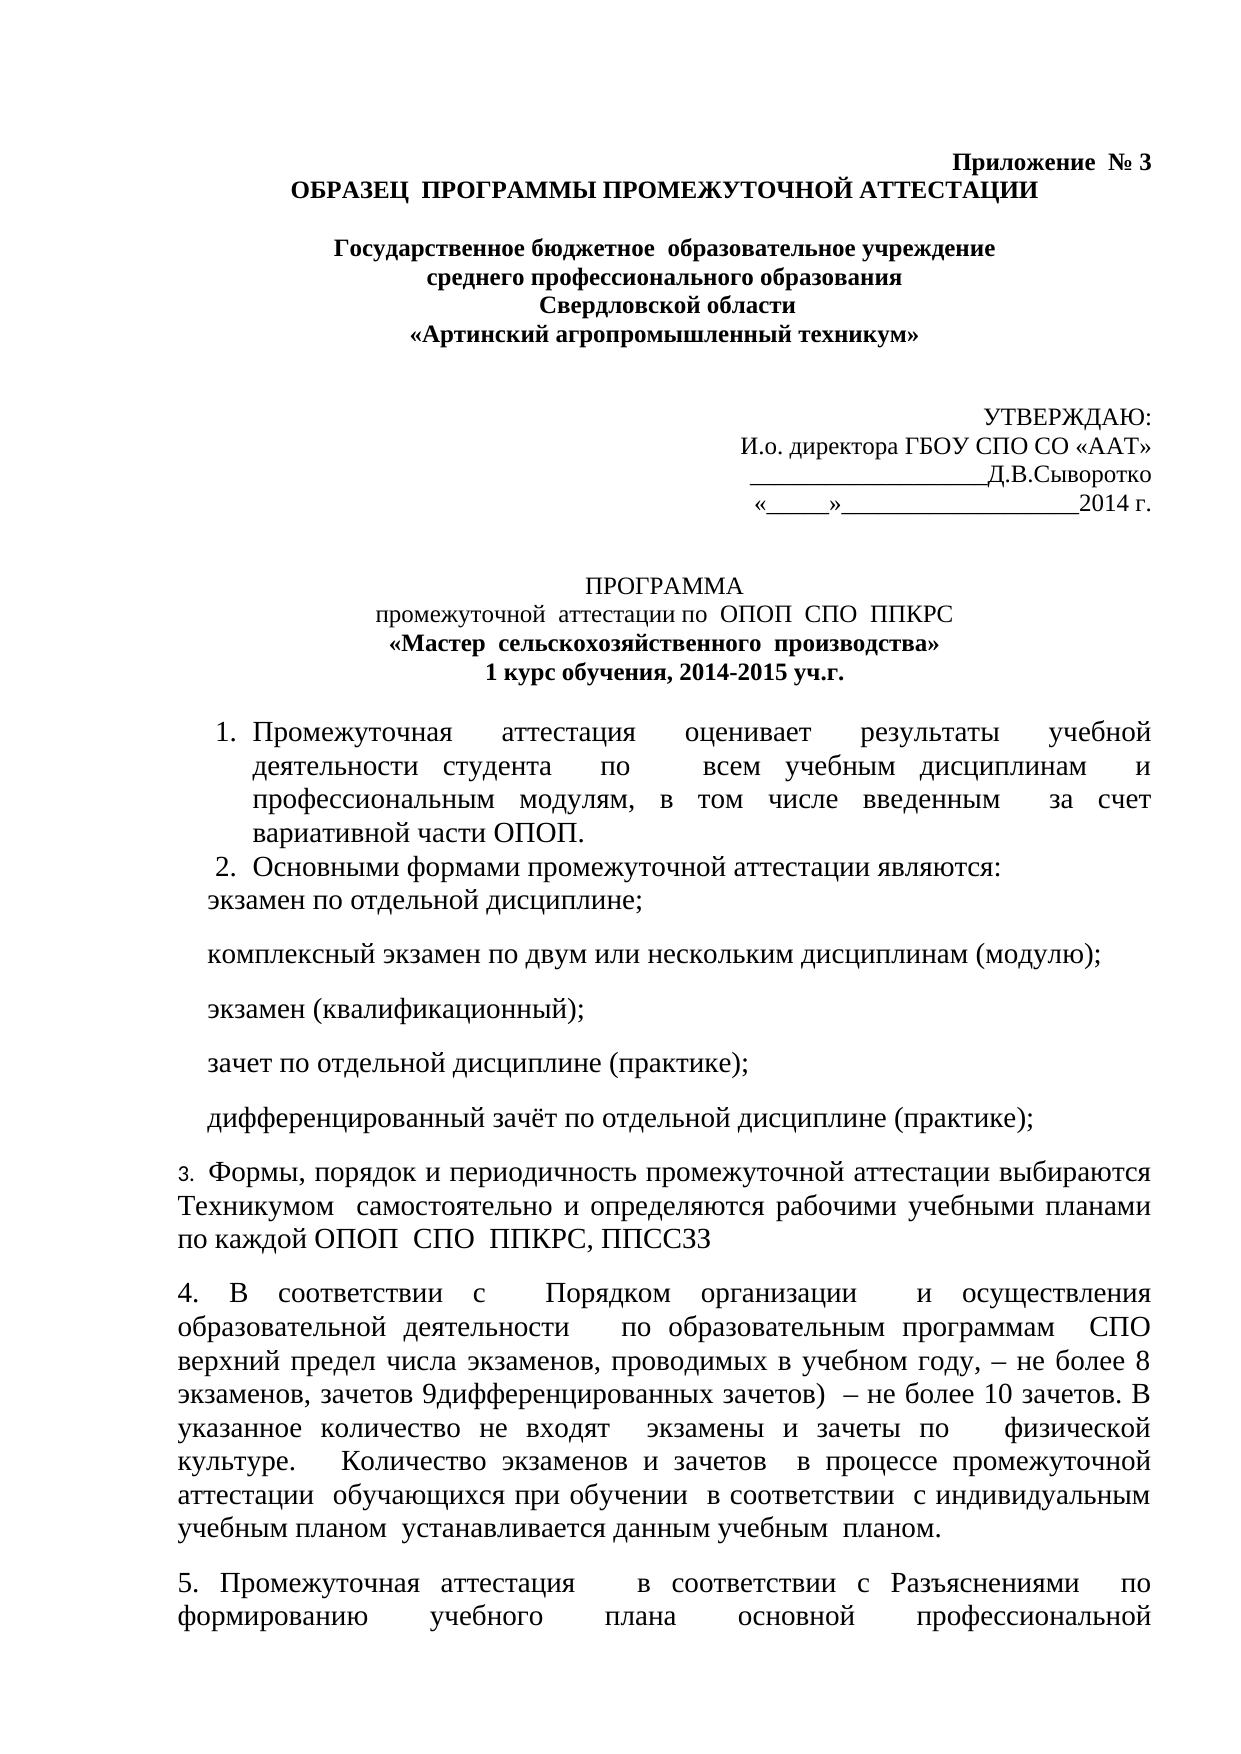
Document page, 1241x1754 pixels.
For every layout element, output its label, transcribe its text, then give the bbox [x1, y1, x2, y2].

text 4. В соответствии с Порядком организации и осуществления образовательной деятельности по образовательным программам СПО верхний предел числа экзаменов, проводимых в учебном году, – не более 8 экзаменов, зачетов 9дифференцированных зачетов) – не более 10 зачетов. В указанное количество не входят экзамены и зачеты по физической культуре. Количество экзаменов и зачетов в процессе промежуточной аттестации обучающихся при обучении в соответствии с индивидуальным учебным планом устанавливается данным учебным планом. [177, 1276, 1152, 1544]
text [177, 1565, 1152, 1632]
text И.о. директора ГБОУ СПО СО «ААТ» [177, 431, 1152, 459]
text «_____»___________________2014 г. [177, 488, 1152, 517]
text  зачет по отдельной дисциплине (практике); [177, 1045, 1152, 1079]
text Свердловской области [177, 291, 1152, 319]
list Промежуточная аттестация оценивает результаты учебной деятельности студента по всем учебным дисциплинам и профессиональным модулям, в том числе введенным за счет вариативной части ОПОП. [215, 714, 1152, 849]
text ОБРАЗЕЦ ПРОГРАММЫ ПРОМЕЖУТОЧНОЙ АТТЕСТАЦИИ [177, 176, 1152, 204]
text «Артинский агропромышленный техникум» [177, 319, 1152, 348]
text  дифференцированный зачёт по отдельной дисциплине (практике); [177, 1100, 1152, 1133]
text Приложение № 3 [177, 147, 1152, 176]
text УТВЕРЖДАЮ: [177, 402, 1152, 431]
text Государственное бюджетное образовательное учреждение [177, 233, 1152, 262]
text 3. Формы, порядок и периодичность промежуточной аттестации выбираются Техникумом самостоятельно и определяются рабочими учебными планами по каждой ОПОП СПО ППКРС, ППССЗЗ [177, 1154, 1152, 1255]
text  экзамен (квалификационный); [177, 991, 1152, 1024]
text среднего профессионального образования [177, 262, 1152, 291]
text 1 курс обучения, 2014-2015 уч.г. [177, 657, 1152, 686]
text ___________________Д.В.Сыворотко [177, 459, 1152, 488]
text  экзамен по отдельной дисциплине; [177, 882, 1152, 916]
text «Мастер сельскохозяйственного производства» [177, 628, 1152, 657]
list Основными формами промежуточной аттестации являются: [215, 849, 1152, 882]
text ПРОГРАММА [177, 571, 1152, 599]
text промежуточной аттестации по ОПОП СПО ППКРС [177, 599, 1152, 628]
text  комплексный экзамен по двум или нескольким дисциплинам (модулю); [177, 937, 1152, 970]
